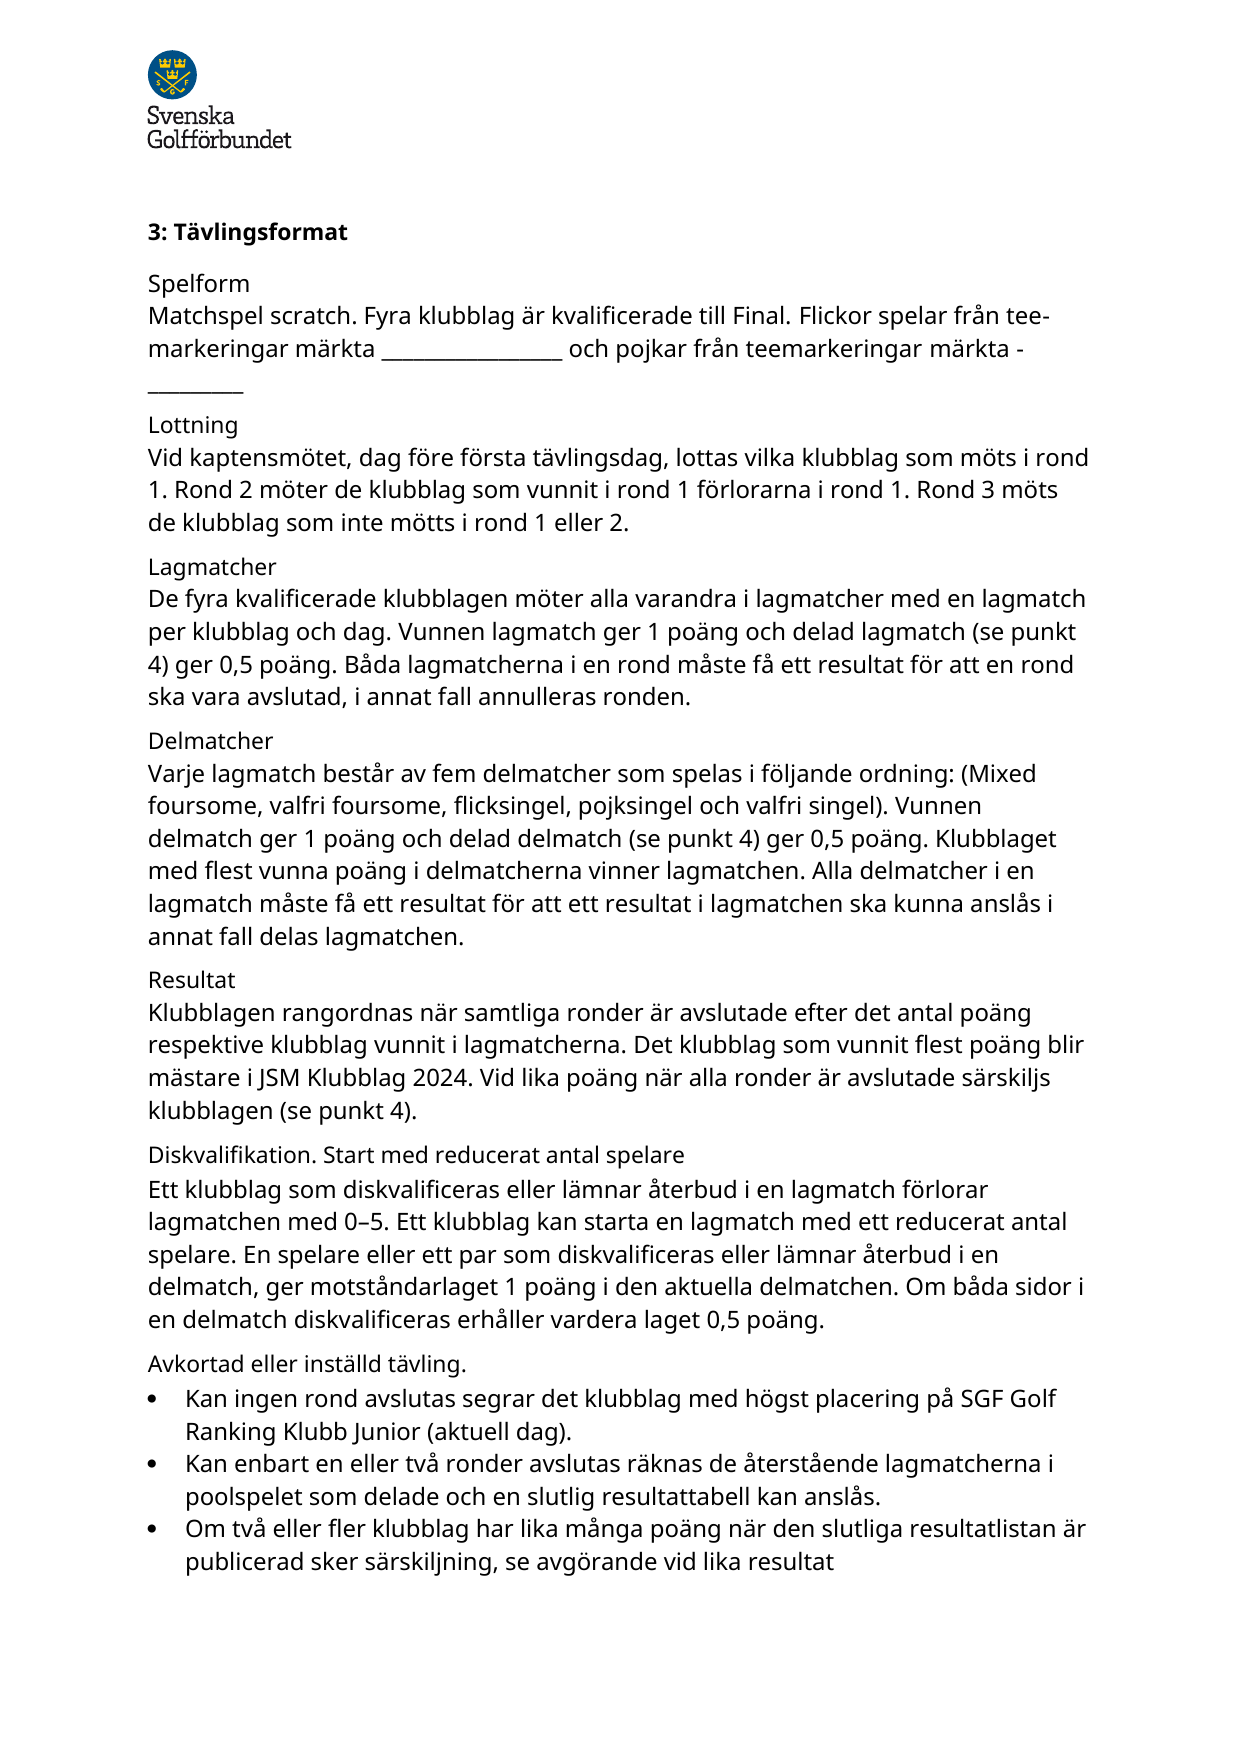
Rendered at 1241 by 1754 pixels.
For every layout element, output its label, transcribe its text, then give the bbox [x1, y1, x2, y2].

text Ett klubblag som diskvalificeras eller lämnar återbud i en lagmatch förlorar lagmatchen med 0–5. Ett klubblag kan starta en lagmatch med ett reducerat antal spelare. En spelare eller ett par som diskvalificeras eller lämnar återbud i en delmatch, ger motståndarlaget 1 poäng i den aktuella delmatchen. Om båda sidor i en delmatch diskvalificeras erhåller vardera laget 0,5 poäng. [148, 1172, 1093, 1335]
subtitle Avkortad eller inställd tävling. [148, 1348, 1093, 1379]
text De fyra kvalificerade klubblagen möter alla varandra i lagmatcher med en lagmatch per klubblag och dag. Vunnen lagmatch ger 1 poäng och delad lagmatch (se punkt 4) ger 0,5 poäng. Båda lagmatcherna i en rond måste få ett resultat för att en rond ska vara avslutad, i annat fall annulleras ronden. [148, 582, 1093, 713]
text Klubblagen rangordnas när samtliga ronder är avslutade efter det antal poäng respektive klubblag vunnit i lagmatcherna. Det klubblag som vunnit flest poäng blir mästare i JSM Klubblag 2024. Vid lika poäng när alla ronder är avslutade särskiljs klubblagen (se punkt 4). [148, 996, 1093, 1126]
text Spelform [148, 266, 1093, 299]
list Kan ingen rond avslutas segrar det klubblag med högst placering på SGF Golf Ranking Klubb Junior (aktuell dag). [148, 1382, 1093, 1447]
text 3: Tävlingsformat [148, 148, 1093, 247]
list Kan enbart en eller två ronder avslutas räknas de återstående lagmatcherna i poolspelet som delade och en slutlig resultattabell kan anslås. [148, 1447, 1093, 1512]
text Matchspel scratch. Fyra klubblag är kvalificerade till Final. Flickor spelar från teemarkeringar märkta _________________ och pojkar från teemarkeringar märkta _________ [148, 299, 1093, 397]
list Om två eller fler klubblag har lika många poäng när den slutliga resultatlistan är publicerad sker särskiljning, se avgörande vid lika resultat [148, 1512, 1093, 1577]
subtitle Diskvalifikation. Start med reducerat antal spelare [148, 1139, 1093, 1170]
text Vid kaptensmötet, dag före första tävlingsdag, lottas vilka klubblag som möts i rond 1. Rond 2 möter de klubblag som vunnit i rond 1 förlorarna i rond 1. Rond 3 möts de klubblag som inte mötts i rond 1 eller 2. [148, 441, 1093, 538]
text Lottning [148, 409, 1093, 441]
text Delmatcher [148, 725, 1093, 756]
text Resultat [148, 964, 1093, 996]
text Lagmatcher [148, 551, 1093, 582]
text Varje lagmatch består av fem delmatcher som spelas i följande ordning: (Mixed foursome, valfri foursome, flicksingel, pojksingel och valfri singel). Vunnen delmatch ger 1 poäng och delad delmatch (se punkt 4) ger 0,5 poäng. Klubblaget med flest vunna poäng i delmatcherna vinner lagmatchen. Alla delmatcher i en lagmatch måste få ett resultat för att ett resultat i lagmatchen ska kunna anslås i annat fall delas lagmatchen. [148, 756, 1093, 952]
